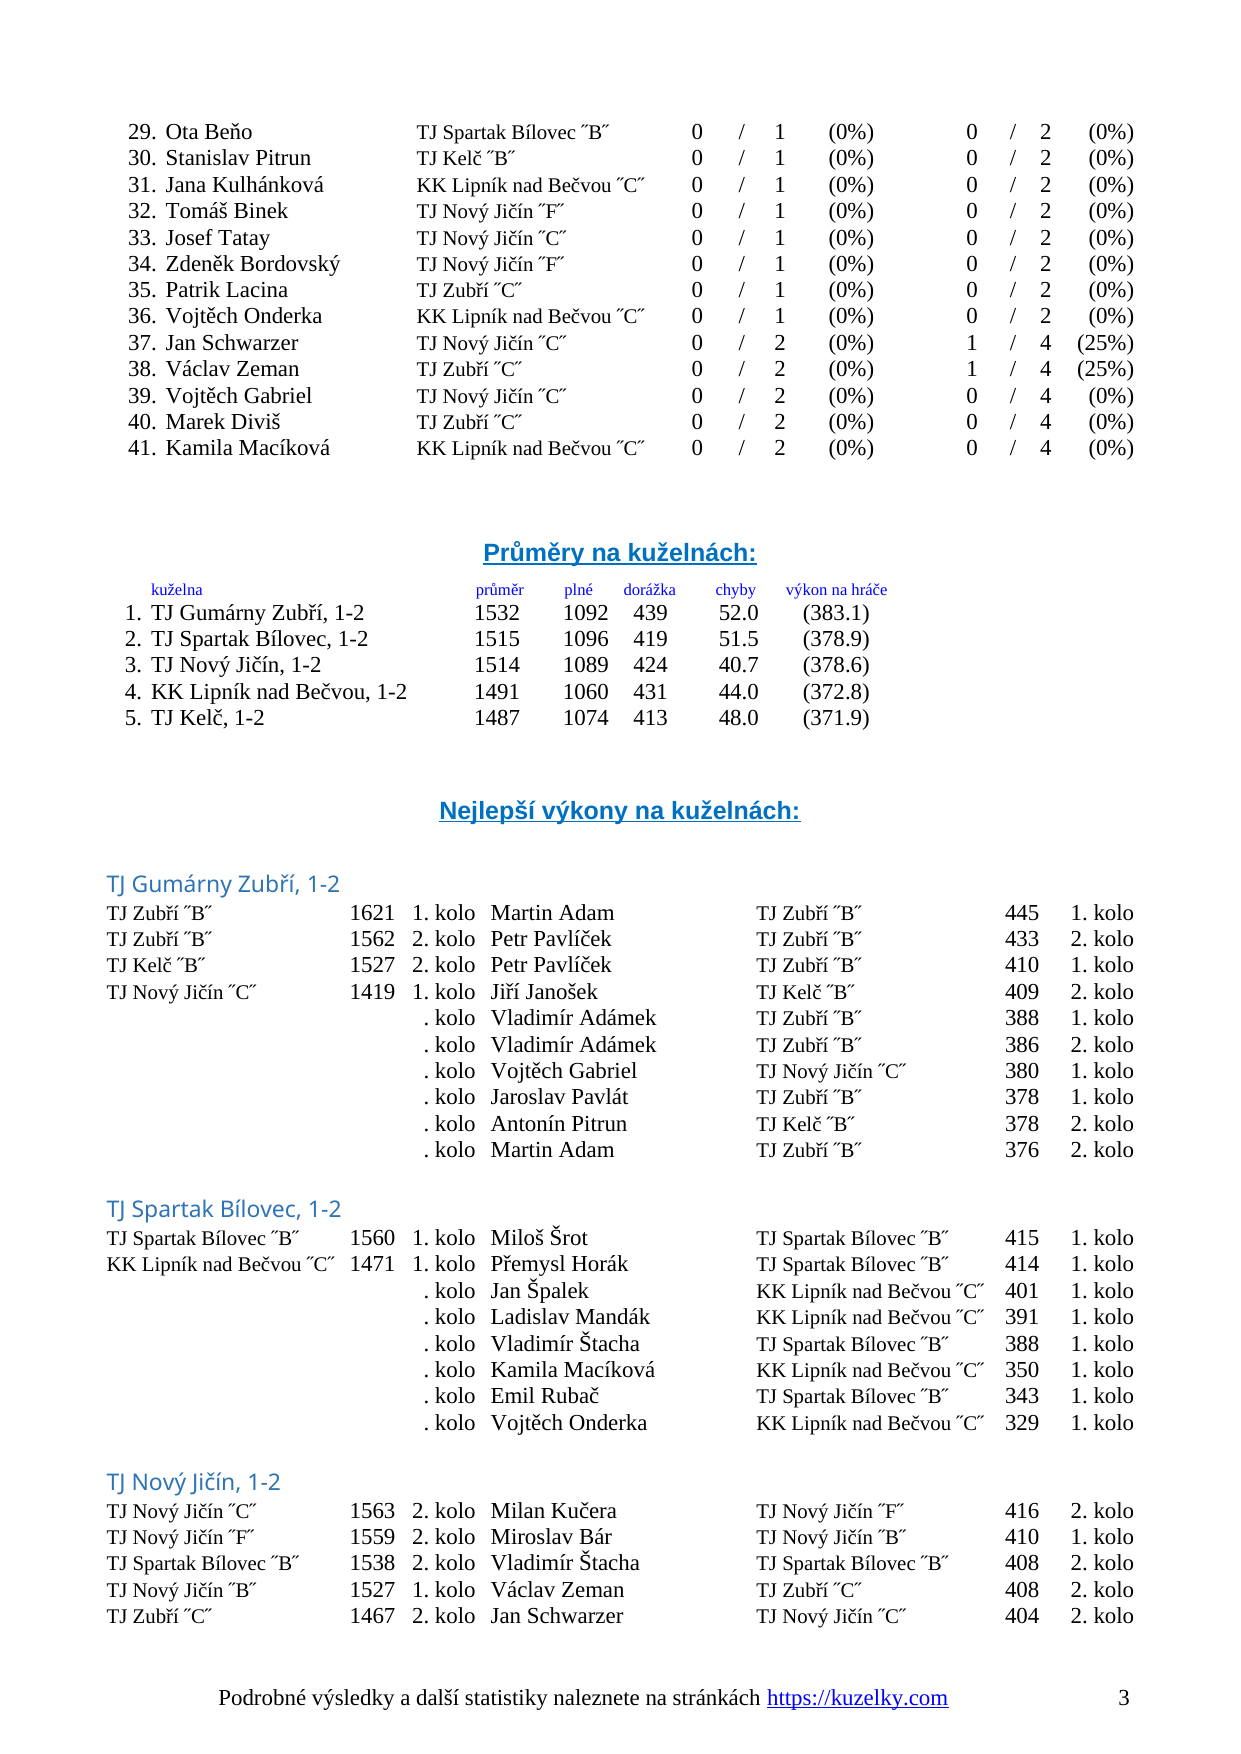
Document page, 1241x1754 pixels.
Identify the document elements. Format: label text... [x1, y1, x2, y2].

text 33. Josef Tatay TJ Nový Jičín ˝C˝ 0 / 1 (0%) 0 / 2 (0%) [106, 223, 1134, 250]
text 32. Tomáš Binek TJ Nový Jičín ˝F˝ 0 / 1 (0%) 0 / 2 (0%) [106, 197, 1134, 223]
text TJ Nový Jičín ˝C˝ 1563 2. kolo Milan Kučera TJ Nový Jičín ˝F˝ 416 2. kolo [106, 1497, 1134, 1523]
text TJ Kelč ˝B˝ 1527 2. kolo Petr Pavlíček TJ Zubří ˝B˝ 410 1. kolo [106, 952, 1134, 978]
text Průměry na kuželnách: [94, 538, 1145, 567]
text 4. KK Lipník nad Bečvou, 1-2 1491 1060 431 44.0 (372.8) [106, 678, 1134, 704]
text TJ Nový Jičín ˝C˝ 1419 1. kolo Jiří Janošek TJ Kelč ˝B˝ 409 2. kolo [106, 978, 1134, 1004]
text 2. TJ Spartak Bílovec, 1-2 1515 1096 419 51.5 (378.9) [106, 625, 1134, 652]
text . kolo Emil Rubač TJ Spartak Bílovec ˝B˝ 343 1. kolo [106, 1382, 1134, 1409]
text TJ Spartak Bílovec ˝B˝ 1560 1. kolo Miloš Šrot TJ Spartak Bílovec ˝B˝ 415 1. kolo [106, 1224, 1134, 1251]
text . kolo Ladislav Mandák KK Lipník nad Bečvou ˝C˝ 391 1. kolo [106, 1303, 1134, 1329]
text 41. Kamila Macíková KK Lipník nad Bečvou ˝C˝ 0 / 2 (0%) 0 / 4 (0%) [106, 434, 1134, 461]
text . kolo Vladimír Štacha TJ Spartak Bílovec ˝B˝ 388 1. kolo [106, 1329, 1134, 1356]
text TJ Nový Jičín ˝B˝ 1527 1. kolo Václav Zeman TJ Zubří ˝C˝ 408 2. kolo [106, 1576, 1134, 1602]
text TJ Spartak Bílovec ˝B˝ 1538 2. kolo Vladimír Štacha TJ Spartak Bílovec ˝B˝ 408 2. kolo [106, 1549, 1134, 1576]
text . kolo Vojtěch Onderka KK Lipník nad Bečvou ˝C˝ 329 1. kolo [106, 1409, 1134, 1435]
text . kolo Vladimír Adámek TJ Zubří ˝B˝ 388 1. kolo [106, 1004, 1134, 1031]
text Nejlepší výkony na kuželnách: [94, 796, 1145, 824]
text . kolo Kamila Macíková KK Lipník nad Bečvou ˝C˝ 350 1. kolo [106, 1356, 1134, 1382]
text 34. Zdeněk Bordovský TJ Nový Jičín ˝F˝ 0 / 1 (0%) 0 / 2 (0%) [106, 250, 1134, 276]
text 37. Jan Schwarzer TJ Nový Jičín ˝C˝ 0 / 2 (0%) 1 / 4 (25%) [106, 329, 1134, 355]
text 29. Ota Beňo TJ Spartak Bílovec ˝B˝ 0 / 1 (0%) 0 / 2 (0%) [106, 118, 1134, 144]
text TJ Zubří ˝B˝ 1562 2. kolo Petr Pavlíček TJ Zubří ˝B˝ 433 2. kolo [106, 925, 1134, 952]
text 31. Jana Kulhánková KK Lipník nad Bečvou ˝C˝ 0 / 1 (0%) 0 / 2 (0%) [106, 171, 1134, 197]
text TJ Nový Jičín ˝F˝ 1559 2. kolo Miroslav Bár TJ Nový Jičín ˝B˝ 410 1. kolo [106, 1523, 1134, 1549]
text 3. TJ Nový Jičín, 1-2 1514 1089 424 40.7 (378.6) [106, 652, 1134, 678]
text 39. Vojtěch Gabriel TJ Nový Jičín ˝C˝ 0 / 2 (0%) 0 / 4 (0%) [106, 382, 1134, 408]
text 5. TJ Kelč, 1-2 1487 1074 413 48.0 (371.9) [106, 704, 1134, 731]
subtitle TJ Gumárny Zubří, 1-2 [106, 868, 1134, 899]
subtitle TJ Nový Jičín, 1-2 [106, 1466, 1134, 1497]
subtitle TJ Spartak Bílovec, 1-2 [106, 1193, 1134, 1224]
text 40. Marek Diviš TJ Zubří ˝C˝ 0 / 2 (0%) 0 / 4 (0%) [106, 408, 1134, 434]
text . kolo Vojtěch Gabriel TJ Nový Jičín ˝C˝ 380 1. kolo [106, 1057, 1134, 1083]
text . kolo Vladimír Adámek TJ Zubří ˝B˝ 386 2. kolo [106, 1031, 1134, 1057]
text . kolo Martin Adam TJ Zubří ˝B˝ 376 2. kolo [106, 1136, 1134, 1162]
text 35. Patrik Lacina TJ Zubří ˝C˝ 0 / 1 (0%) 0 / 2 (0%) [106, 276, 1134, 303]
text KK Lipník nad Bečvou ˝C˝ 1471 1. kolo Přemysl Horák TJ Spartak Bílovec ˝B˝ 414 1. kolo [106, 1251, 1134, 1277]
text . kolo Antonín Pitrun TJ Kelč ˝B˝ 378 2. kolo [106, 1110, 1134, 1136]
text . kolo Jan Špalek KK Lipník nad Bečvou ˝C˝ 401 1. kolo [106, 1277, 1134, 1303]
text 30. Stanislav Pitrun TJ Kelč ˝B˝ 0 / 1 (0%) 0 / 2 (0%) [106, 144, 1134, 171]
text 36. Vojtěch Onderka KK Lipník nad Bečvou ˝C˝ 0 / 1 (0%) 0 / 2 (0%) [106, 303, 1134, 329]
text 38. Václav Zeman TJ Zubří ˝C˝ 0 / 2 (0%) 1 / 4 (25%) [106, 355, 1134, 382]
text TJ Zubří ˝C˝ 1467 2. kolo Jan Schwarzer TJ Nový Jičín ˝C˝ 404 2. kolo [106, 1602, 1134, 1628]
text . kolo Jaroslav Pavlát TJ Zubří ˝B˝ 378 1. kolo [106, 1083, 1134, 1110]
text 1. TJ Gumárny Zubří, 1-2 1532 1092 439 52.0 (383.1) [106, 599, 1134, 625]
text kuželna průměr plné dorážka chyby výkon na hráče [106, 580, 1134, 599]
text TJ Zubří ˝B˝ 1621 1. kolo Martin Adam TJ Zubří ˝B˝ 445 1. kolo [106, 899, 1134, 925]
